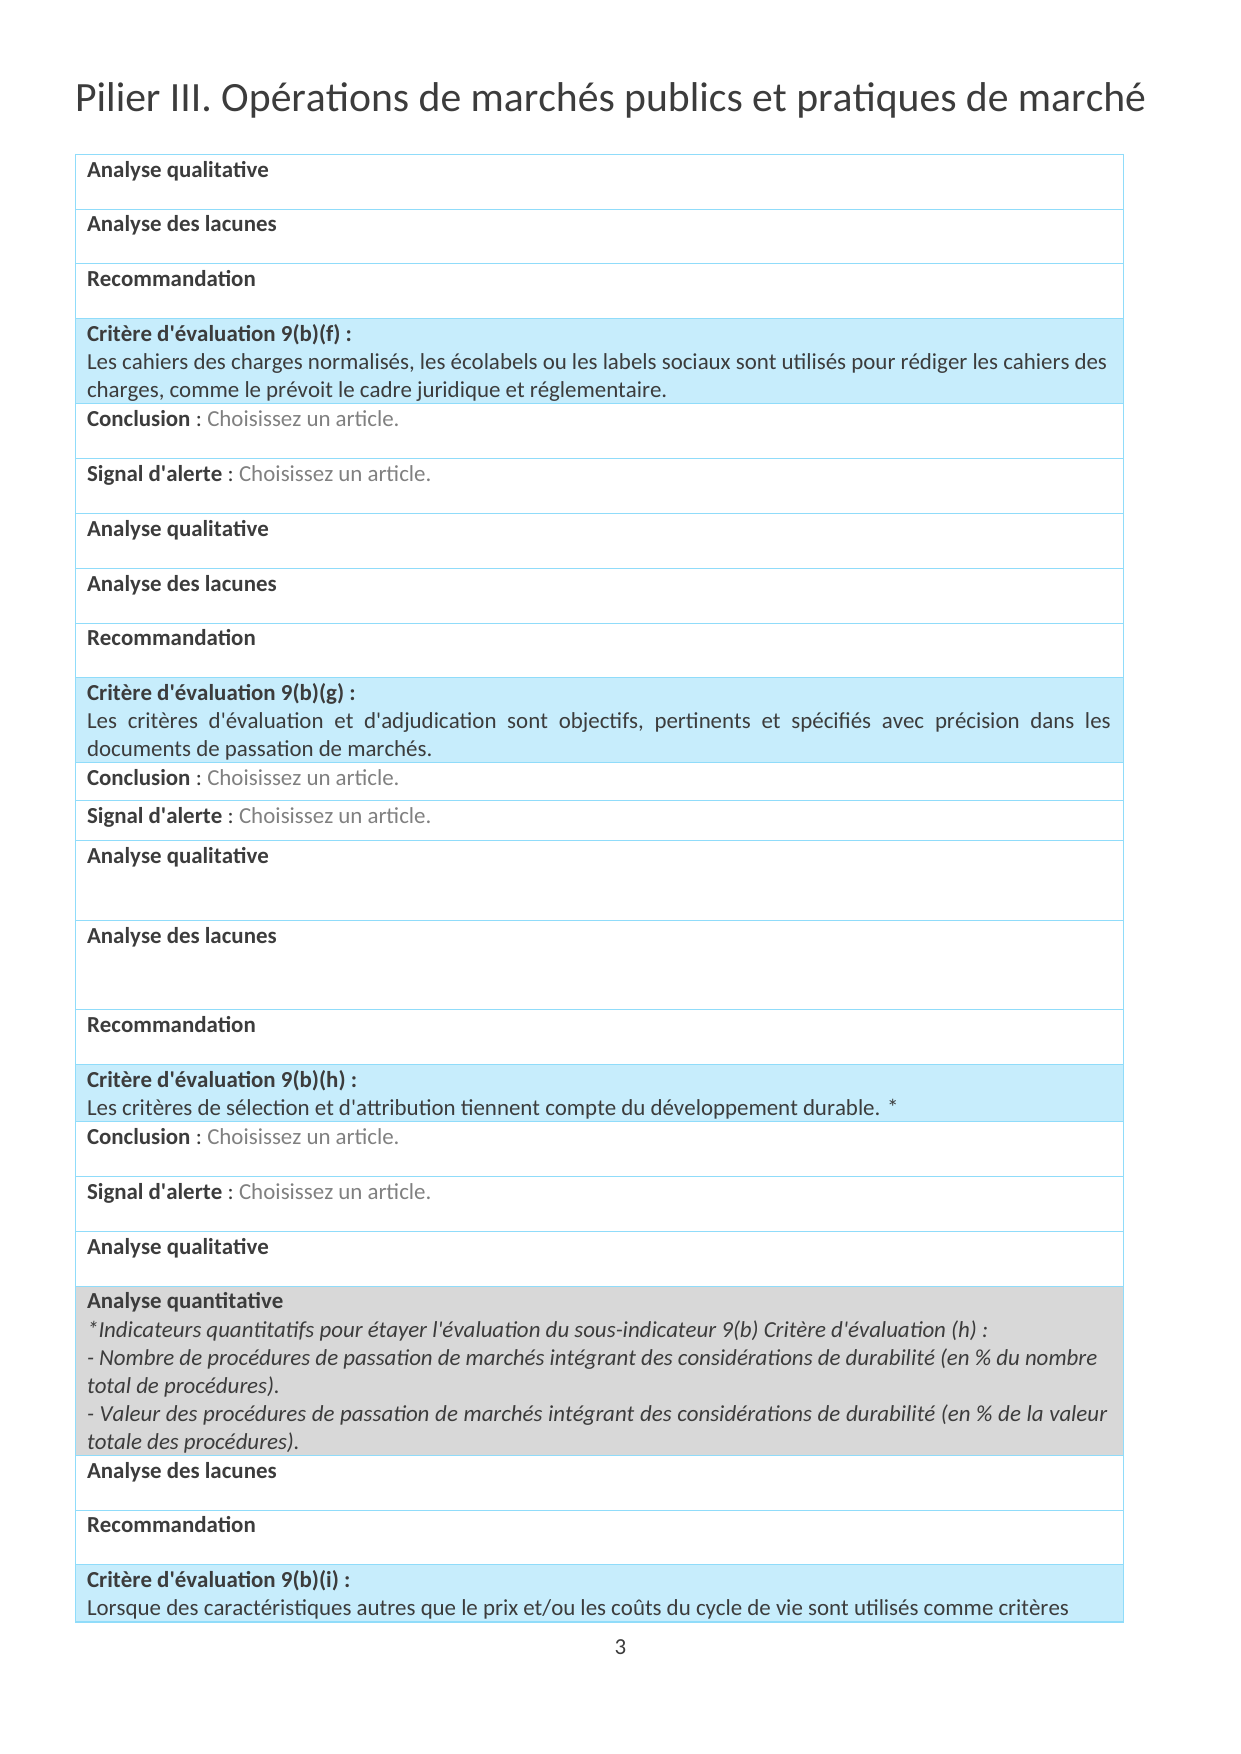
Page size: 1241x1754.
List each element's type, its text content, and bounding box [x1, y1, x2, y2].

table_cell Critère d'évaluation 9(b)(h) : Les critères de sélection et d'attribution tiennent compte du développement durable. * [76, 1065, 1123, 1121]
table_cell Conclusion : [76, 763, 1123, 800]
table_cell Conclusion : [76, 404, 1123, 458]
table_cell Signal d'alerte : [76, 801, 1123, 840]
table_cell Analyse des lacunes [76, 921, 1123, 1009]
table_cell Analyse qualitative [76, 841, 1123, 920]
table_cell Recommandation [76, 264, 1123, 318]
table_cell Recommandation [76, 1511, 1123, 1564]
table_cell Analyse qualitative [76, 155, 1123, 208]
table_cell Recommandation [76, 1010, 1123, 1064]
table_cell Analyse des lacunes [76, 1456, 1123, 1509]
table_cell Analyse quantitative *Indicateurs quantitatifs pour étayer l'évaluation du sous-indicateur 9(b) Critère d'évaluation (h) : - Nombre de procédures de passation de marchés intégrant des considérations de durabilité (en % du nombre total de procédures). - Valeur des procédures de passation de marchés intégrant des considérations de durabilité (en % de la valeur totale des procédures). [76, 1287, 1123, 1455]
table_cell Recommandation [76, 624, 1123, 677]
table_cell Conclusion : [76, 1122, 1123, 1176]
table_cell Analyse qualitative [76, 1232, 1123, 1286]
table_cell Critère d'évaluation 9(b)(f) : Les cahiers des charges normalisés, les écolabels ou les labels sociaux sont utilisés pour rédiger les cahiers des charges, comme le prévoit le cadre juridique et réglementaire. [76, 319, 1123, 403]
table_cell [76, 1565, 1123, 1621]
table_cell Signal d'alerte : [76, 459, 1123, 513]
table_cell Analyse qualitative [76, 514, 1123, 568]
table_cell Analyse des lacunes [76, 569, 1123, 622]
table_cell Analyse des lacunes [76, 210, 1123, 263]
table_cell Signal d'alerte : [76, 1177, 1123, 1231]
table_cell Critère d'évaluation 9(b)(g) : Les critères d'évaluation et d'adjudication sont objectifs, pertinents et spécifiés avec précision dans les documents de passation de marchés. [76, 678, 1123, 762]
